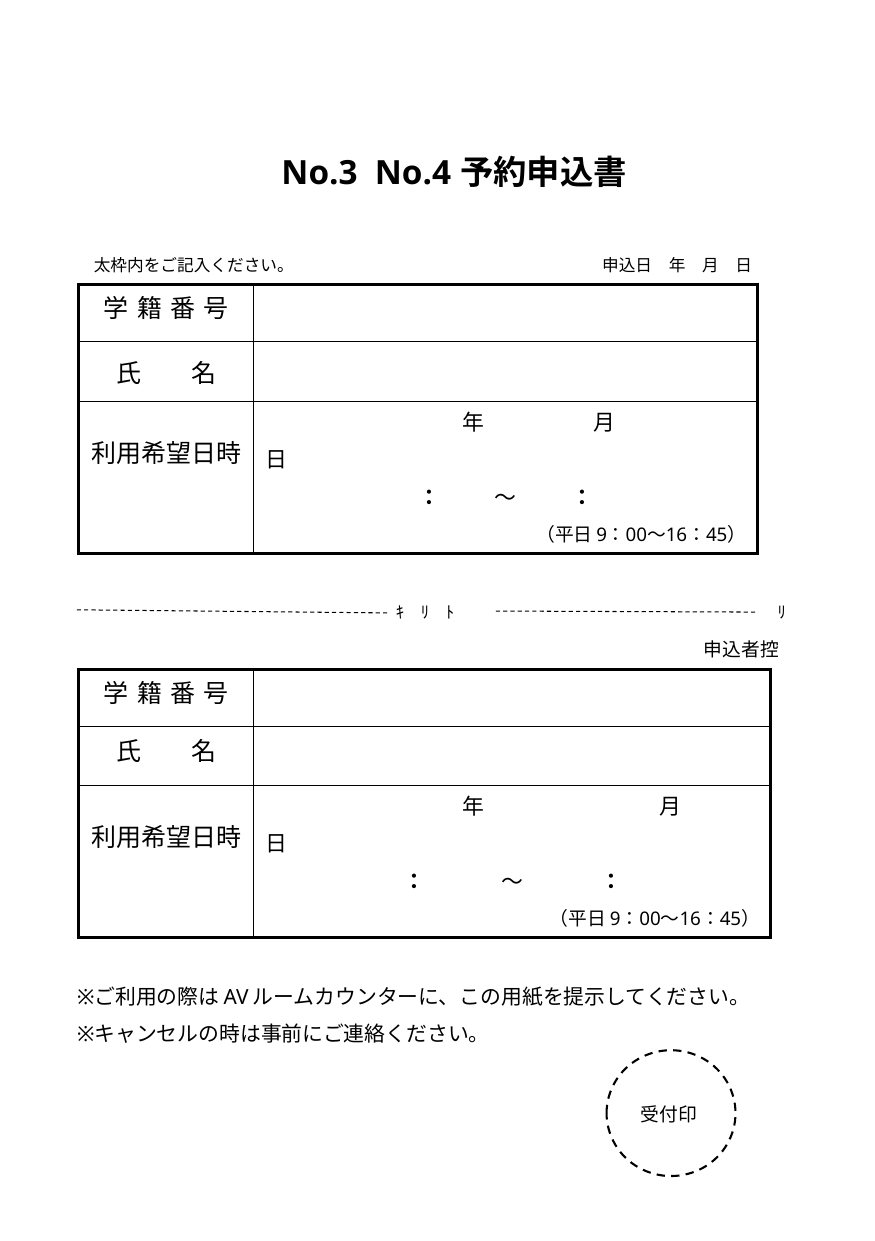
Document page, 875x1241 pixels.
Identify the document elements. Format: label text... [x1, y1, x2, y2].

text 太枠内をご記入ください。 申込日 [77, 245, 797, 283]
table_cell 利用希望日時 [80, 786, 253, 936]
table_cell [254, 727, 769, 785]
text ※キャンセルの時は事前にご連絡ください。 [77, 1014, 797, 1052]
table_cell 氏名 [80, 727, 253, 785]
table_cell ： ～ ： （平日9：00～16：45） [254, 402, 756, 552]
table_header 学籍番号 [80, 671, 253, 726]
text ｷ ﾘ ﾄ ﾘ [77, 592, 797, 630]
text No.3 No.4 予約申込書 [77, 133, 797, 208]
table_cell 利用希望日時 [80, 402, 253, 552]
table_cell ： ～ ： （平日9：00～16：45） [254, 786, 769, 936]
table_header [254, 671, 769, 726]
table_cell 氏名 [80, 342, 253, 401]
table_header 学籍番号 [80, 286, 253, 341]
text 申込者控 [77, 630, 778, 667]
text ※ご利用の際はAVルームカウンターに、この用紙を提示してください。 [77, 977, 797, 1014]
table_header [254, 286, 756, 341]
table_cell [254, 342, 756, 401]
